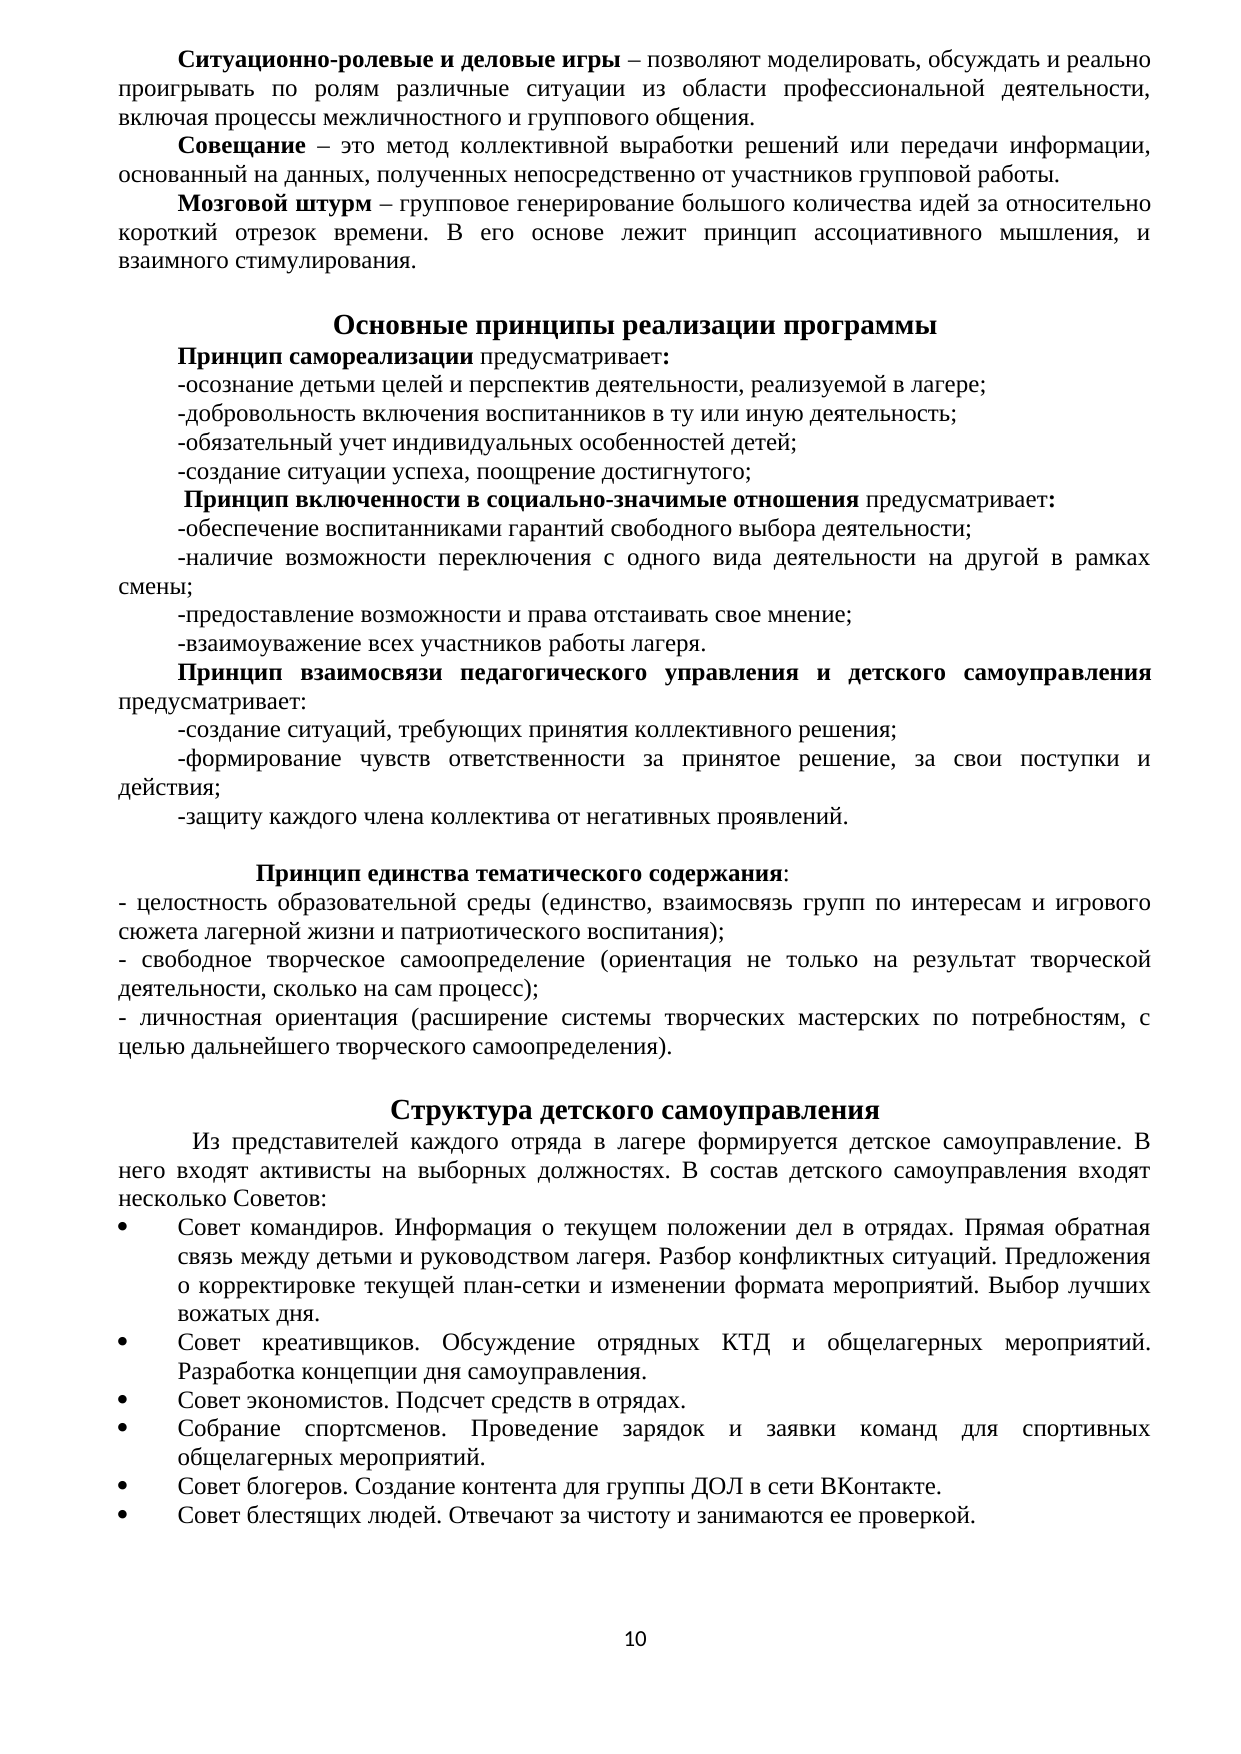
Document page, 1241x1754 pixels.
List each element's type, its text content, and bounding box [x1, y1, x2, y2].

list Собрание спортсменов. Проведение зарядок и заявки команд для спортивных общелагерных мероприятий. [118, 1413, 1152, 1471]
list Совет командиров. Информация о текущем положении дел в отрядах. Прямая обратная связь между детьми и руководством лагеря. Разбор конфликтных ситуаций. Предложения о корректировке текущей план-сетки и изменении формата мероприятий. Выбор лучших вожатых дня. [118, 1212, 1152, 1327]
subtitle Основные принципы реализации программы [118, 307, 1152, 341]
list Совет креативщиков. Обсуждение отрядных КТД и общелагерных мероприятий. Разработка концепции дня самоуправления. [118, 1327, 1152, 1385]
text -осознание детьми целей и перспектив деятельности, реализуемой в лагере; [118, 369, 1152, 398]
text - целостность образовательной среды (единство, взаимосвязь групп по интересам и игрового сюжета лагерной жизни и патриотического воспитания); [118, 887, 1152, 944]
text -предоставление возможности и права отстаивать свое мнение; [118, 599, 1152, 628]
text Мозговой штурм – групповое генерирование большого количества идей за относительно короткий отрезок времени. В его основе лежит принцип ассоциативного мышления, и взаимного стимулирования. [118, 188, 1152, 274]
list Совет экономистов. Подсчет средств в отрядах. [118, 1385, 1152, 1413]
text - свободное творческое самоопределение (ориентация не только на результат творческой деятельности, сколько на сам процесс); [118, 944, 1152, 1002]
list Совет блестящих людей. Отвечают за чистоту и занимаются ее проверкой. [118, 1500, 1152, 1528]
text -обеспечение воспитанниками гарантий свободного выбора деятельности; [118, 513, 1152, 542]
text -защиту каждого члена коллектива от негативных проявлений. [118, 801, 1152, 829]
text Из представителей каждого отряда в лагере формируется детское самоуправление. В него входят активисты на выборных должностях. В состав детского самоуправления входят несколько Советов: [118, 1126, 1152, 1212]
text -обязательный учет индивидуальных особенностей детей; [118, 427, 1152, 456]
subtitle Структура детского самоуправления [118, 1092, 1152, 1126]
text Принцип единства тематического содержания: [118, 858, 1152, 887]
text -взаимоуважение всех участников работы лагеря. [118, 628, 1152, 657]
text Ситуационно-ролевые и деловые игры – позволяют моделировать, обсуждать и реально проигрывать по ролям различные ситуации из области профессиональной деятельности, включая процессы межличностного и группового общения. [118, 44, 1152, 131]
text -создание ситуаций, требующих принятия коллективного решения; [118, 714, 1152, 743]
list Совет блогеров. Создание контента для группы ДОЛ в сети ВКонтакте. [118, 1471, 1152, 1500]
text Принцип самореализации предусматривает: [118, 341, 1152, 369]
text -добровольность включения воспитанников в ту или иную деятельность; [118, 398, 1152, 427]
text -формирование чувств ответственности за принятое решение, за свои поступки и действия; [118, 743, 1152, 801]
text Принцип включенности в социально-значимые отношения предусматривает: [118, 484, 1152, 513]
text -наличие возможности переключения с одного вида деятельности на другой в рамках смены; [118, 542, 1152, 599]
text Принцип взаимосвязи педагогического управления и детского самоуправления предусматривает: [118, 657, 1152, 714]
text Совещание – это метод коллективной выработки решений или передачи информации, основанный на данных, полученных непосредственно от участников групповой работы. [118, 131, 1152, 188]
text - личностная ориентация (расширение системы творческих мастерских по потребностям, с целью дальнейшего творческого самоопределения). [118, 1002, 1152, 1059]
text -создание ситуации успеха, поощрение достигнутого; [118, 456, 1152, 484]
